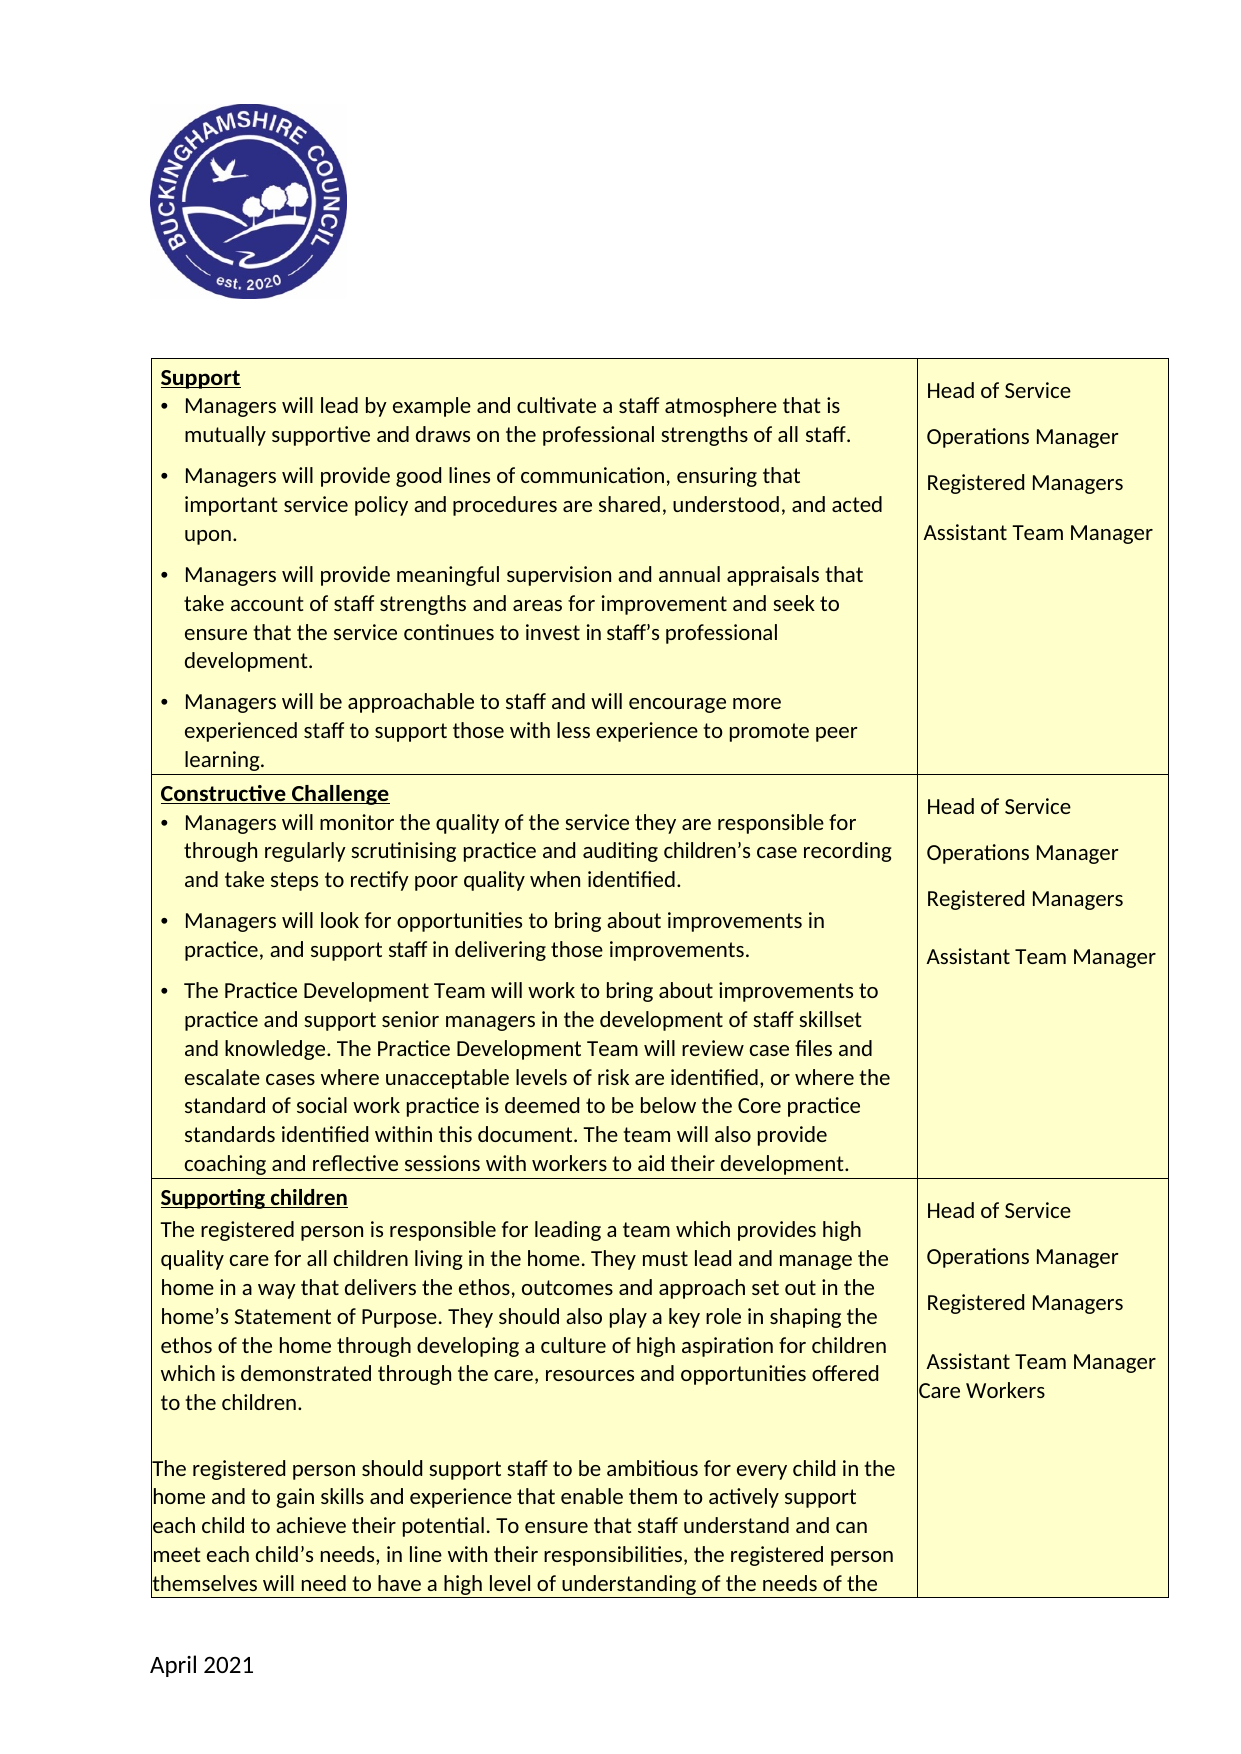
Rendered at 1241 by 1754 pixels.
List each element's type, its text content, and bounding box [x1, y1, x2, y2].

picture [150, 104, 347, 299]
table_cell Constructive Challenge Managers will monitor the quality of the service they are responsible for through regularly scrutinising practice and auditing children’s case recording and take steps to rectify poor quality when identified. Managers will look for opportunities to bring about improvements in practice, and support staff in delivering those improvements. The Practice Development Team will work to bring about improvements to practice and support senior managers in the development of staff skillset and knowledge. The Practice Development Team will review case files and escalate cases where unacceptable levels of risk are identified, or where the standard of social work practice is deemed to be below the Core practice standards identified within this document. The team will also provide coaching and reflective sessions with workers to aid their development. [152, 775, 917, 1178]
table_cell Head of Service Operations Manager Registered Managers Assistant Team Manager [918, 775, 1168, 1178]
table_cell Support Managers will lead by example and cultivate a staff atmosphere that is mutually supportive and draws on the professional strengths of all staff. Managers will provide good lines of communication, ensuring that important service policy and procedures are shared, understood, and acted upon. Managers will provide meaningful supervision and annual appraisals that take account of staff strengths and areas for improvement and seek to ensure that the service continues to invest in staff’s professional development. Managers will be approachable to staff and will encourage more experienced staff to support those with less experience to promote peer learning. [152, 359, 917, 774]
table_cell Head of Service Operations Manager Registered Managers Assistant Team Manager [918, 359, 1168, 774]
table_cell Head of Service Operations Manager Registered Managers Assistant Team Manager Care Workers [918, 1179, 1168, 1597]
